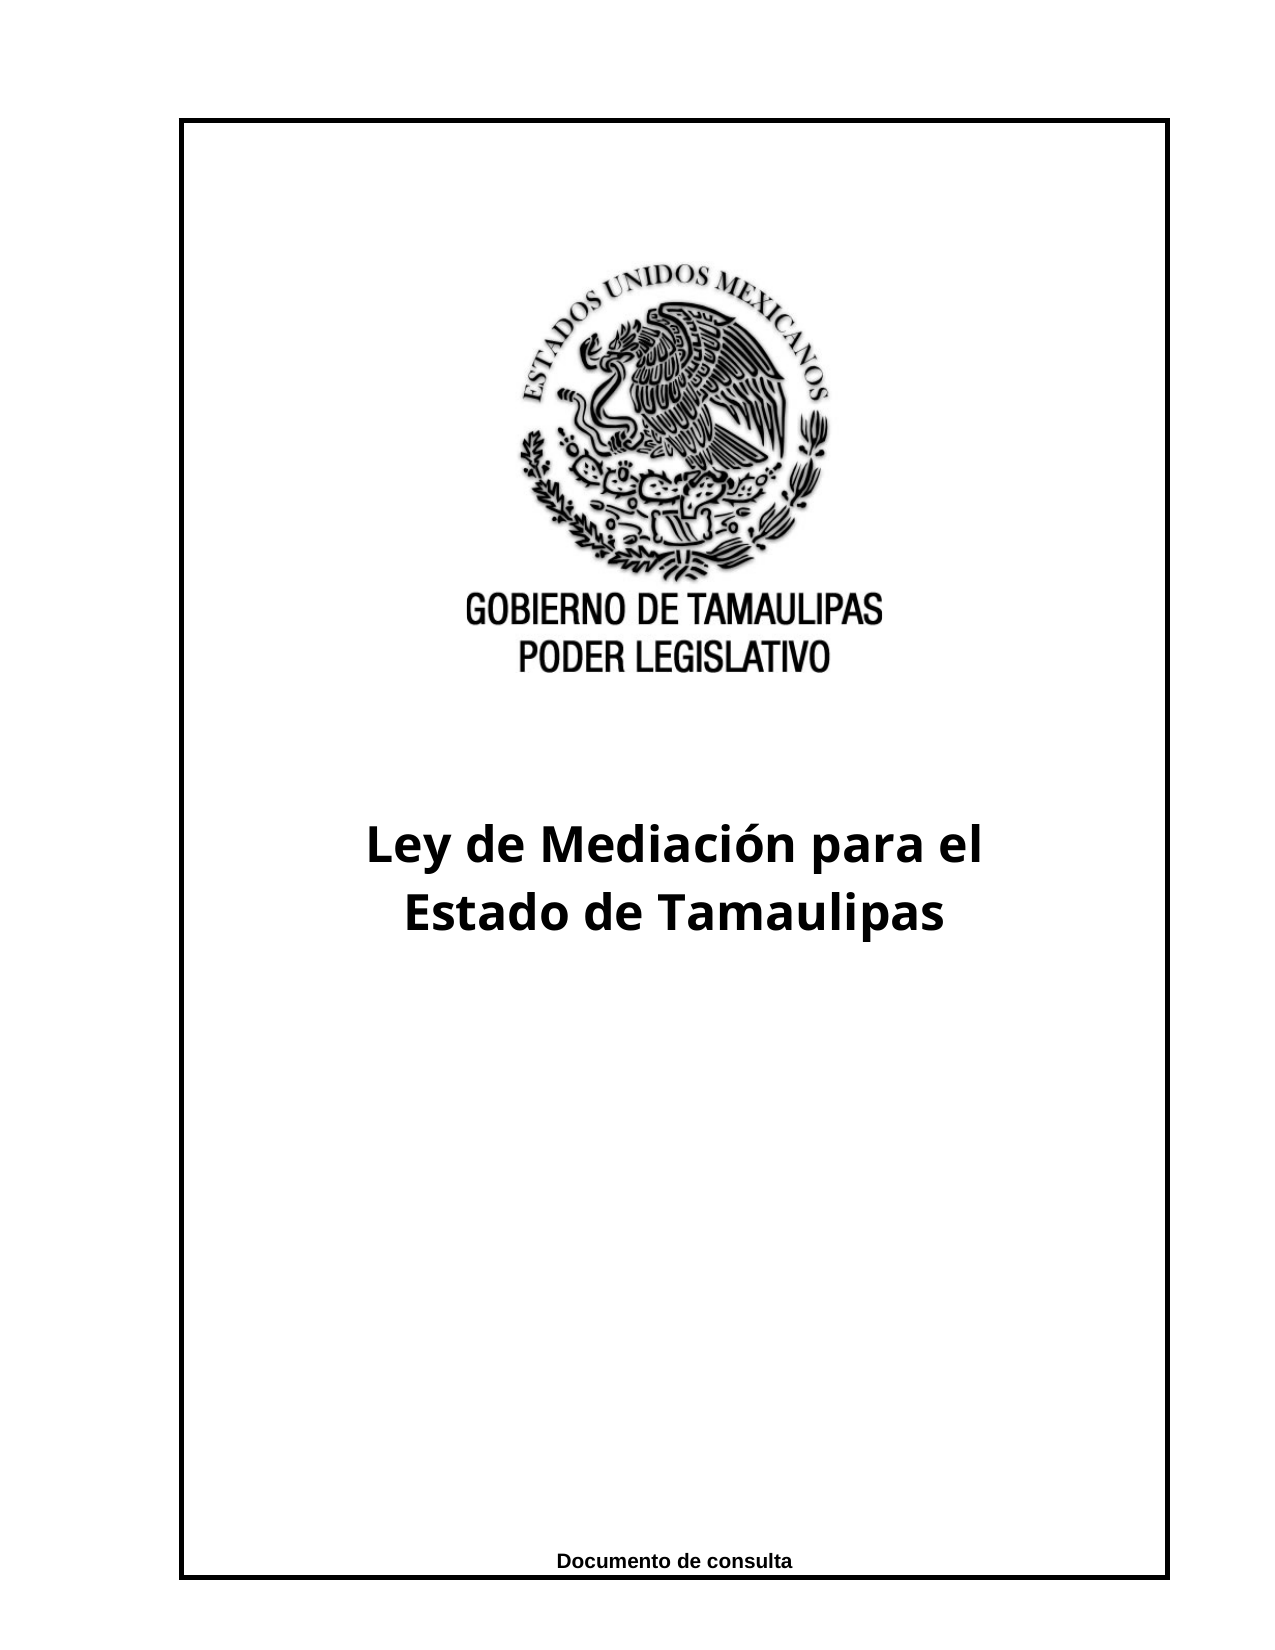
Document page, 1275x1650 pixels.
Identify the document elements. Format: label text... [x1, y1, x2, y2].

text Documento de consulta [184, 1542, 1165, 1575]
picture [466, 261, 883, 673]
text Estado de Tamaulipas [192, 877, 1157, 945]
text Ley de Mediación para el [192, 809, 1157, 877]
